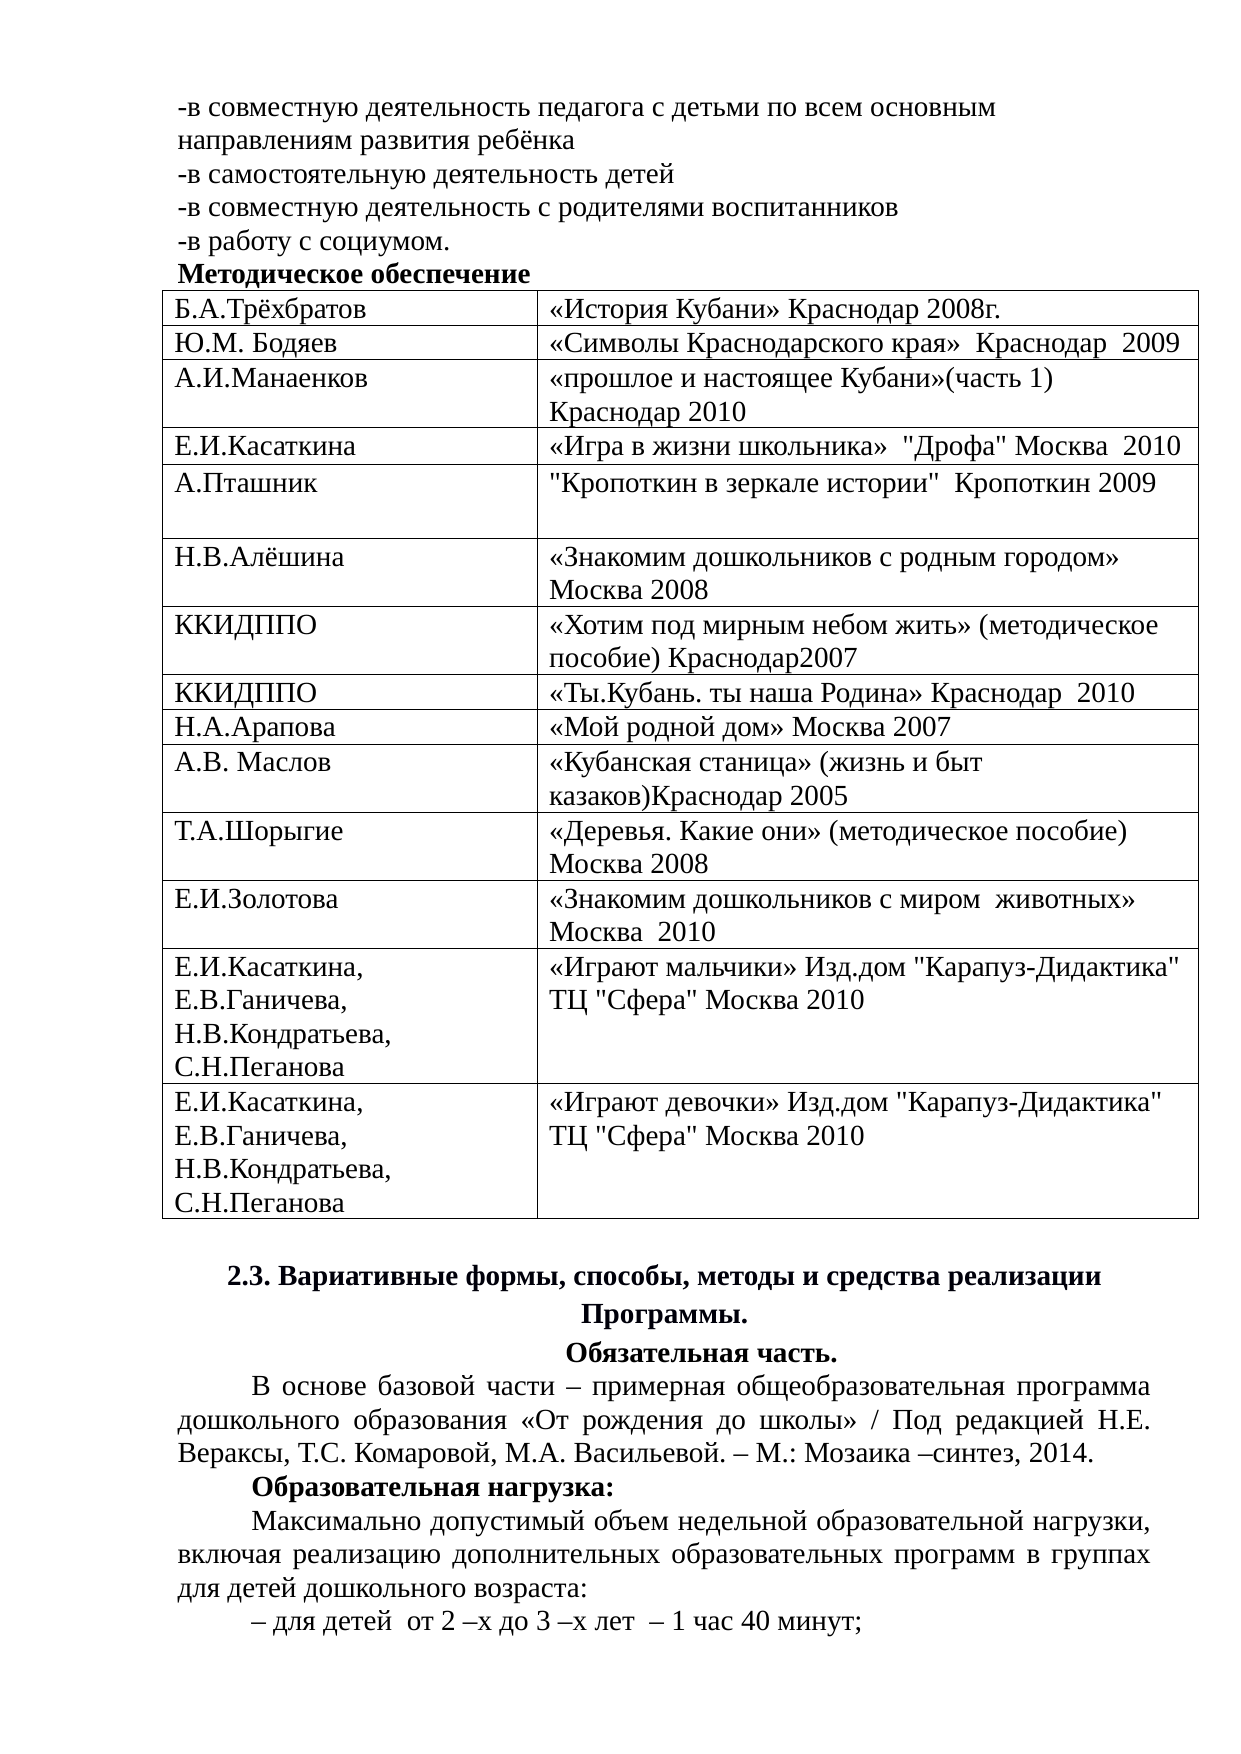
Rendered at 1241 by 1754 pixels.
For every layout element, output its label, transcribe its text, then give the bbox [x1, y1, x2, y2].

table_header Б.А.Трёхбратов [163, 291, 537, 324]
table_cell Ю.М. Бодяев [163, 326, 537, 359]
table_cell ККИДППО [163, 607, 537, 674]
table_cell Е.И.Касаткина, Е.В.Ганичева, Н.В.Кондратьева, С.Н.Пеганова [163, 949, 537, 1083]
text -в совместную деятельность с родителями воспитанников [177, 189, 1152, 223]
text Методическое обеспечение [177, 256, 1152, 290]
text 2.3. Вариативные формы, способы, методы и средства реализации Программы. [177, 1258, 1152, 1330]
table_cell ККИДППО [163, 675, 537, 708]
table_cell «Знакомим дошкольников с родным городом» Москва 2008 [538, 539, 1198, 606]
table_cell "Кропоткин в зеркале истории" Кропоткин 2009 [538, 465, 1198, 538]
text Максимально допустимый объем недельной образовательной нагрузки, включая реализацию дополнительных образовательных программ в группах для детей дошкольного возраста: [177, 1503, 1152, 1603]
table_cell «Игра в жизни школьника» "Дрофа" Москва 2010 [538, 428, 1198, 464]
table_cell «Мой родной дом» Москва 2007 [538, 710, 1198, 743]
table_cell «Играют девочки» Изд.дом "Карапуз-Дидактика" ТЦ "Сфера" Москва 2010 [538, 1084, 1198, 1218]
table_cell Н.А.Арапова [163, 710, 537, 743]
table_cell «прошлое и настоящее Кубани»(часть 1) Краснодар 2010 [538, 360, 1198, 427]
text Обязательная часть. [177, 1335, 1152, 1368]
text Образовательная нагрузка: [177, 1469, 1152, 1503]
text В основе базовой части – примерная общеобразовательная программа дошкольного образования «От рождения до школы» / Под редакцией Н.Е. Вераксы, Т.С. Комаровой, М.А. Васильевой. – М.: Мозаика –синтез, 2014. [177, 1368, 1152, 1469]
text -в самостоятельную деятельность детей [177, 156, 1152, 189]
table_cell Н.В.Алёшина [163, 539, 537, 606]
table_cell «Кубанская станица» (жизнь и быт казаков)Краснодар 2005 [538, 745, 1198, 812]
table_cell Е.И.Золотова [163, 881, 537, 948]
table_cell Т.А.Шорыгие [163, 813, 537, 880]
table_cell «Ты.Кубань. ты наша Родина» Краснодар 2010 [538, 675, 1198, 708]
table_cell «Деревья. Какие они» (методическое пособие) Москва 2008 [538, 813, 1198, 880]
table_cell «Знакомим дошкольников с миром животных» Москва 2010 [538, 881, 1198, 948]
table_cell А.Пташник [163, 465, 537, 538]
text -в совместную деятельность педагога с детьми по всем основным направлениям развития ребёнка [177, 89, 1152, 156]
table_cell Е.И.Касаткина [163, 428, 537, 464]
text -в работу с социумом. [177, 223, 1152, 256]
table_cell Е.И.Касаткина, Е.В.Ганичева, Н.В.Кондратьева, С.Н.Пеганова [163, 1084, 537, 1218]
table_cell «Хотим под мирным небом жить» (методическое пособие) Краснодар2007 [538, 607, 1198, 674]
table_cell А.В. Маслов [163, 745, 537, 812]
text – для детей от 2 –х до 3 –х лет – 1 час 40 минут; [177, 1603, 1152, 1637]
table_cell «Символы Краснодарского края» Краснодар 2009 [538, 326, 1198, 359]
table_cell «Играют мальчики» Изд.дом "Карапуз-Дидактика" ТЦ "Сфера" Москва 2010 [538, 949, 1198, 1083]
table_header «История Кубани» Краснодар 2008г. [538, 291, 1198, 324]
table_cell А.И.Манаенков [163, 360, 537, 427]
